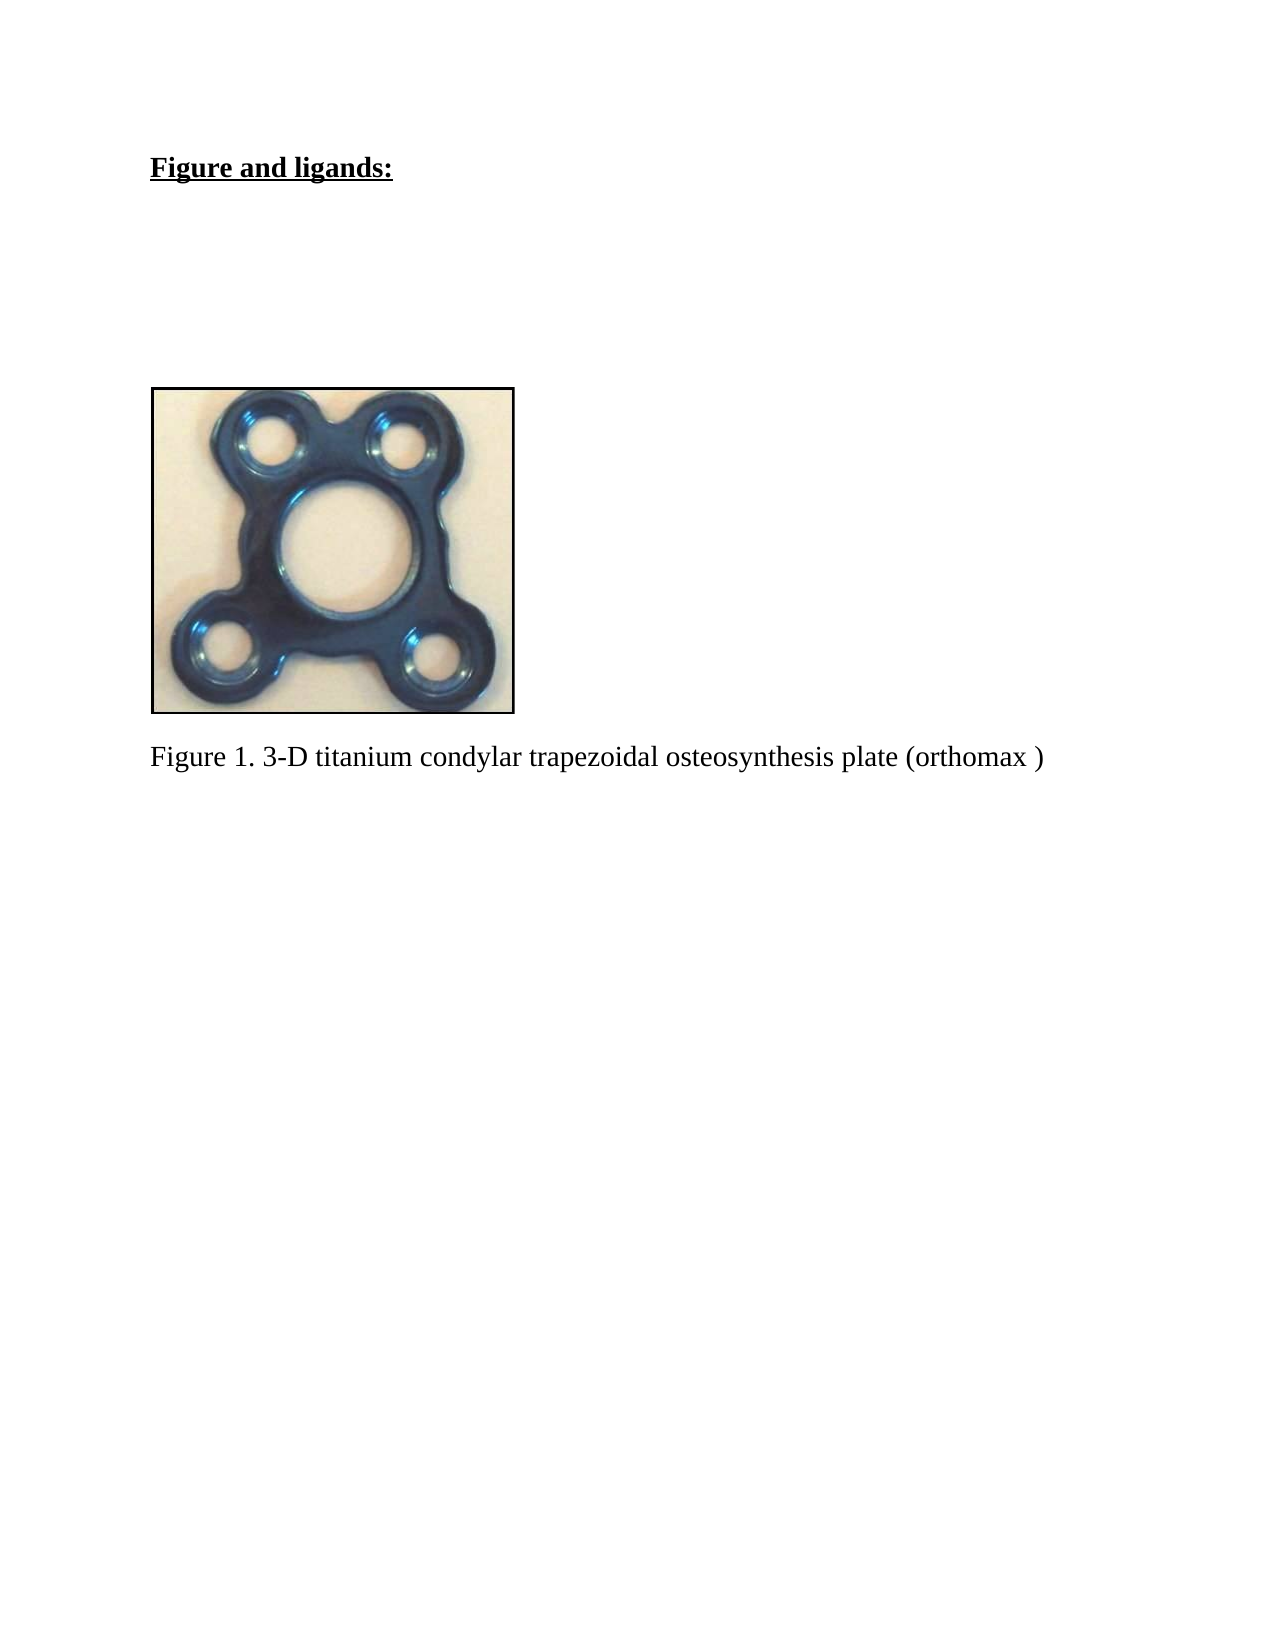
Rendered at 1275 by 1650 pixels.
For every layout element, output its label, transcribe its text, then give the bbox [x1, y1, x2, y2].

picture [150, 387, 515, 714]
text Figure 1. 3-D titanium condylar trapezoidal osteosynthesis plate (orthomax ) [150, 739, 1125, 772]
text Figure and ligands: [150, 150, 1125, 183]
